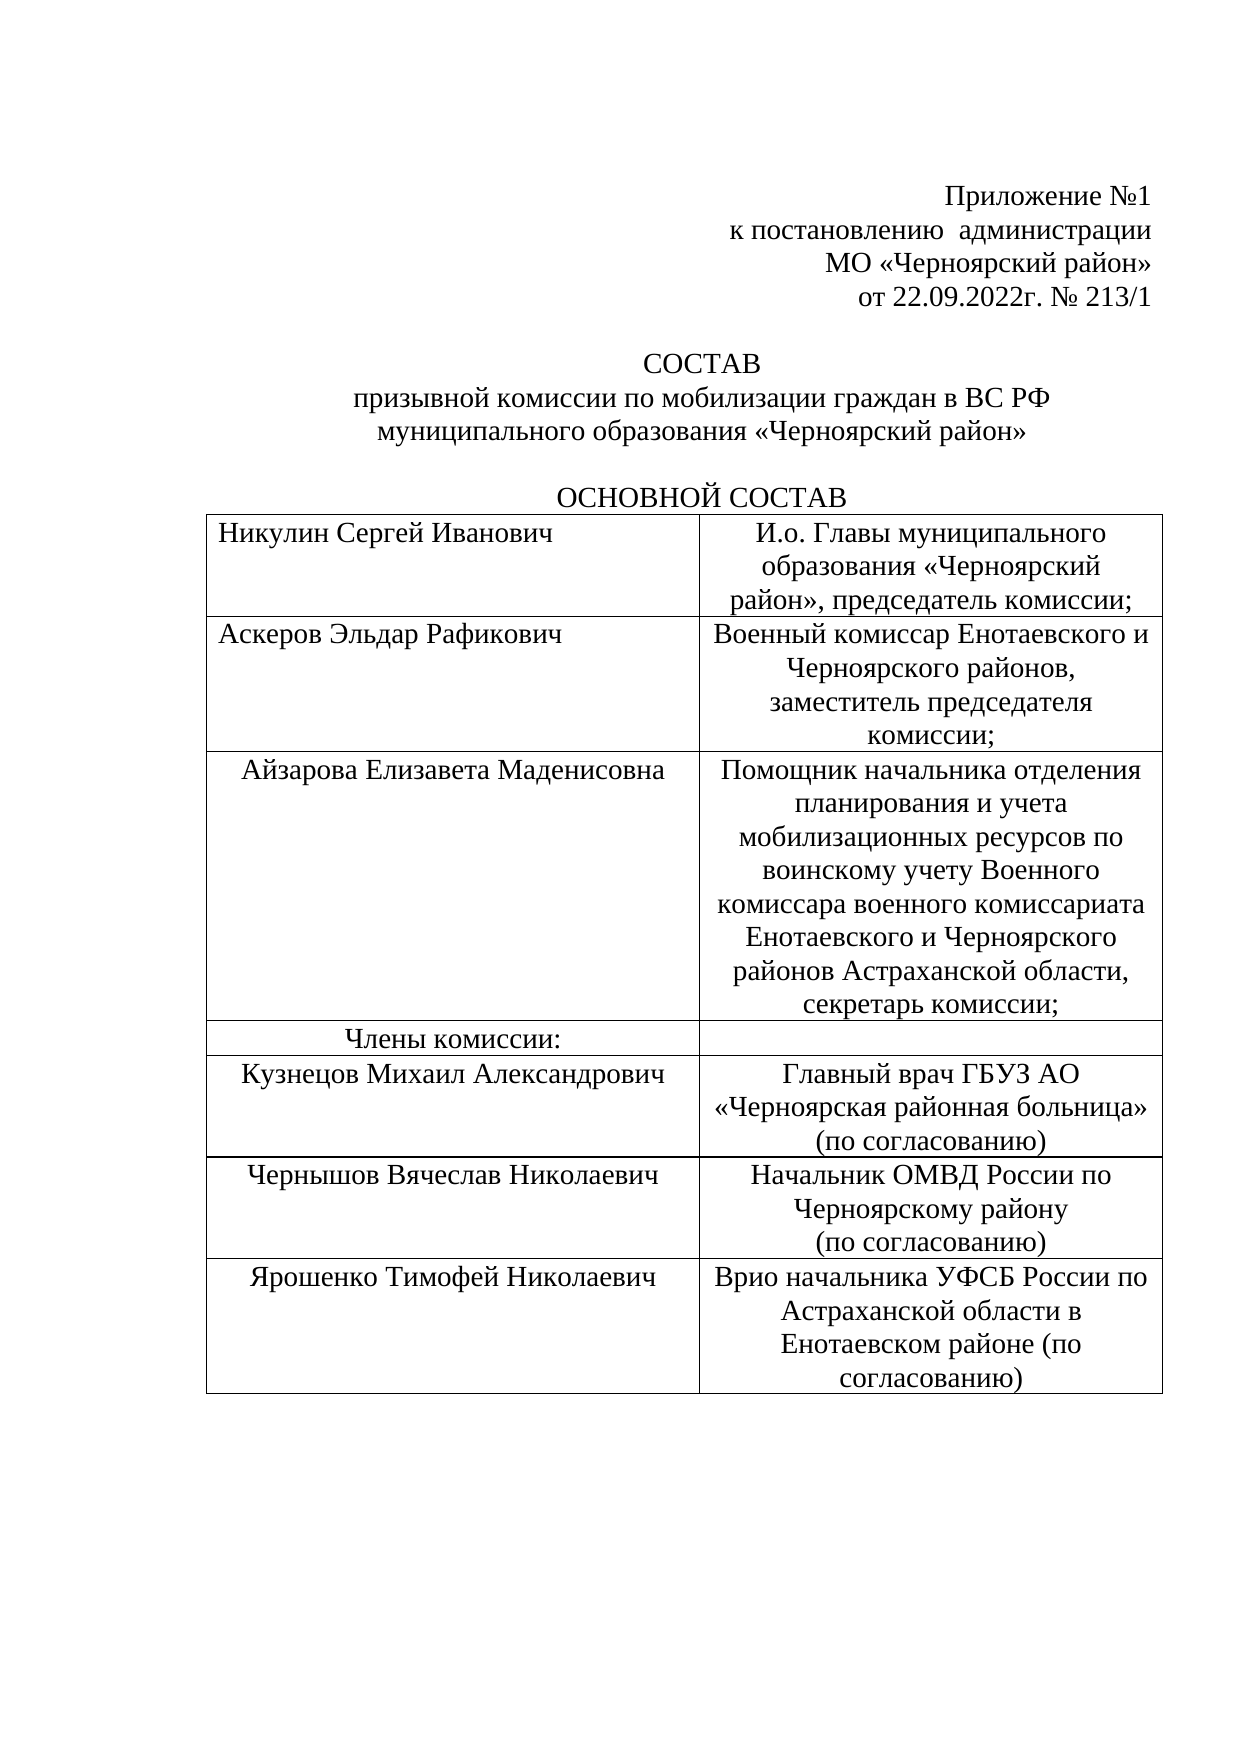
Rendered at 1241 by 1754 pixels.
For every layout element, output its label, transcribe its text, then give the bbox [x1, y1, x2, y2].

text к постановлению администрации [252, 212, 1152, 246]
text призывной комиссии по мобилизации граждан в ВС РФ муниципального образования «Черноярский район» [252, 380, 1152, 447]
text СОСТАВ [252, 346, 1152, 380]
table_cell Начальник ОМВД России по Черноярскому району (по согласованию) [700, 1158, 1162, 1258]
text ОСНОВНОЙ СОСТАВ [252, 480, 1152, 514]
table_cell Помощник начальника отделения планирования и учета мобилизационных ресурсов по воинскому учету Военного комиссара военного комиссариата Енотаевского и Черноярского районов Астраханской области, секретарь комиссии; [700, 752, 1162, 1020]
text МО «Черноярский район» [252, 246, 1152, 279]
table_cell Аскеров Эльдар Рафикович [207, 617, 699, 751]
text от 22.09.2022г. № 213/1 [252, 279, 1152, 313]
table_cell Члены комиссии: [207, 1021, 699, 1055]
table_cell Чернышов Вячеслав Николаевич [207, 1158, 699, 1258]
table_cell Ярошенко Тимофей Николаевич [207, 1259, 699, 1393]
table_header И.о. Главы муниципального образования «Черноярский район», председатель комиссии; [700, 515, 1162, 616]
table_cell Военный комиссар Енотаевского и Черноярского районов, заместитель председателя комиссии; [700, 617, 1162, 751]
table_cell Кузнецов Михаил Александрович [207, 1056, 699, 1156]
text Приложение №1 [252, 178, 1152, 212]
table_cell Врио начальника УФСБ России по Астраханской области в Енотаевском районе (по согласованию) [700, 1259, 1162, 1393]
table_cell Главный врач ГБУЗ АО «Черноярская районная больница» (по согласованию) [700, 1056, 1162, 1156]
table_cell Айзарова Елизавета Маденисовна [207, 752, 699, 1020]
table_header Никулин Сергей Иванович [207, 515, 699, 616]
table_cell [700, 1021, 1162, 1055]
